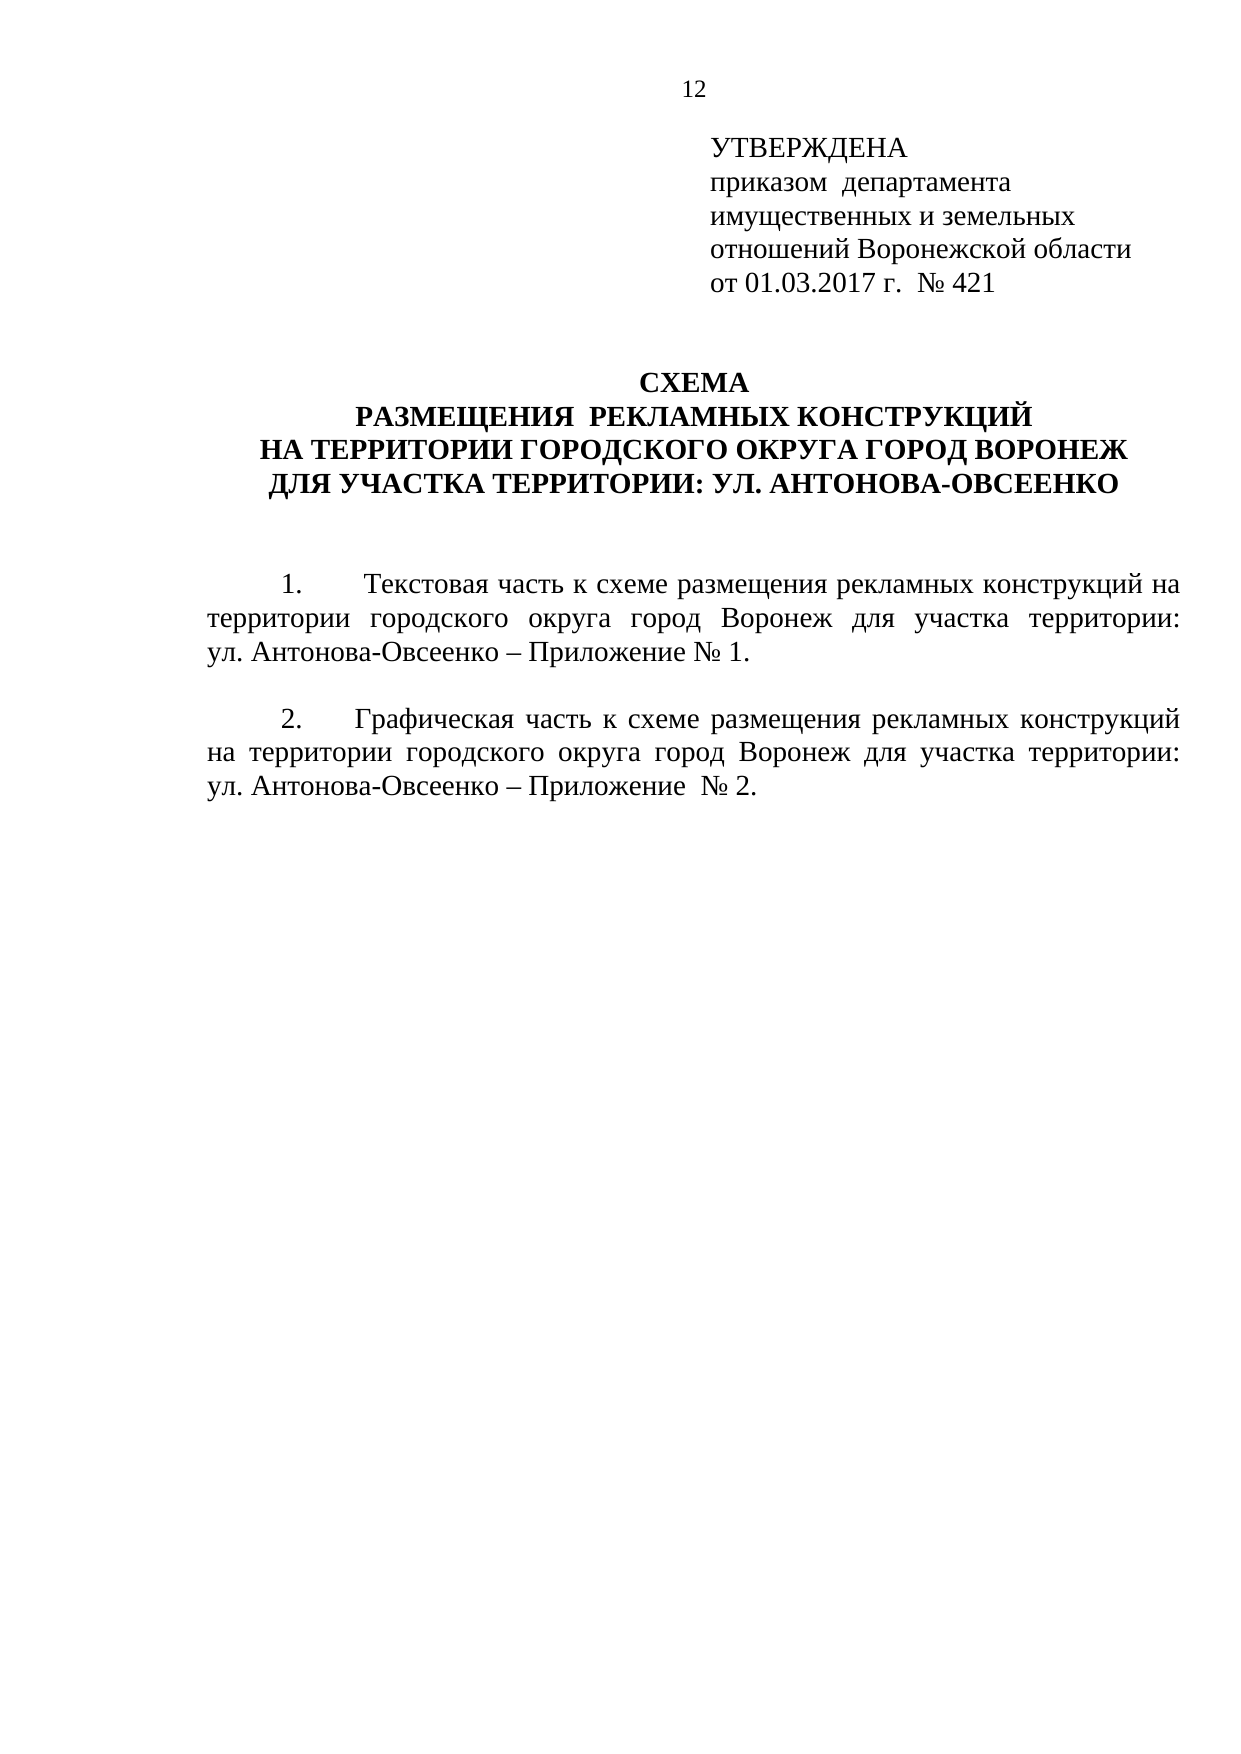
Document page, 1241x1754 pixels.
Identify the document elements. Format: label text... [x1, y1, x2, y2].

text РАЗМЕЩЕНИЯ РЕКЛАМНЫХ КОНСТРУКЦИЙ [207, 399, 1181, 432]
list Текстовая часть к схеме размещения рекламных конструкций на территории городского округа город Воронеж для участка территории: ул. Антонова-Овсеенко – Приложение № 1. [207, 567, 1181, 667]
text от 01.03.2017 г. № 421 [207, 265, 1181, 298]
list Графическая часть к схеме размещения рекламных конструкций на территории городского округа город Воронеж для участка территории: ул. Антонова-Овсеенко – Приложение № 2. [207, 701, 1181, 801]
text отношений Воронежской области [207, 231, 1181, 265]
text ДЛЯ УЧАСТКА ТЕРРИТОРИИ: УЛ. АНТОНОВА-ОВСЕЕНКО [207, 466, 1181, 499]
text приказом департамента [207, 164, 1181, 198]
text НА ТЕРРИТОРИИ ГОРОДСКОГО ОКРУГА ГОРОД ВОРОНЕЖ [207, 432, 1181, 466]
text УТВЕРЖДЕНА [207, 131, 1181, 164]
text имущественных и земельных [207, 198, 1181, 231]
text СХЕМА [207, 365, 1181, 399]
